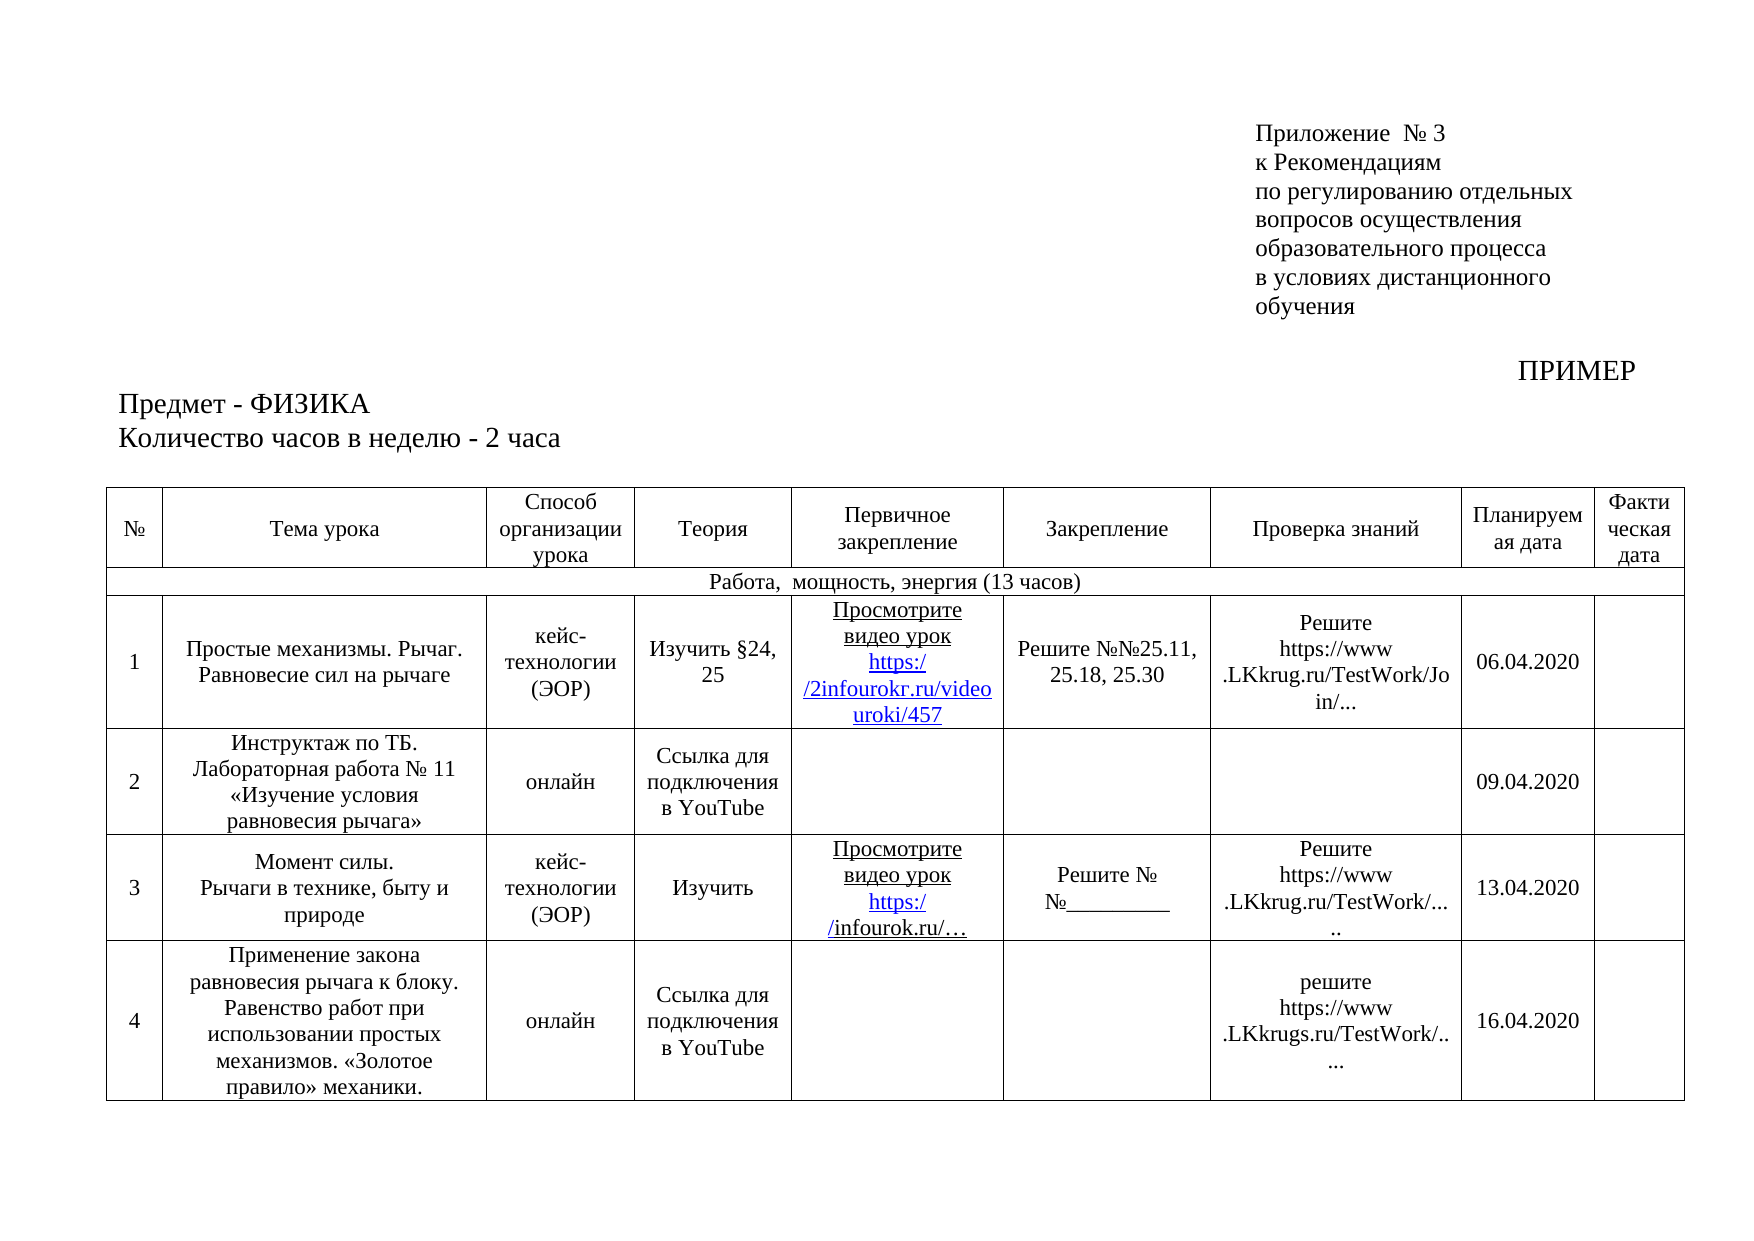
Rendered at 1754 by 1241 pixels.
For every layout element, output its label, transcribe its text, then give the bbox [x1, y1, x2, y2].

table_cell 3 [107, 835, 162, 940]
table_cell [792, 729, 1003, 834]
table_cell Момент силы. Рычаги в технике, быту и природе [163, 835, 486, 940]
table_cell [1595, 729, 1684, 834]
table_cell Простые механизмы. Рычаг. Равновесие сил на рычаге [163, 596, 486, 727]
table_cell 16.04.2020 [1462, 941, 1594, 1099]
table_cell онлайн [487, 729, 634, 834]
table_header Теория [635, 488, 791, 567]
table_cell [1004, 729, 1210, 834]
table_cell [1004, 941, 1210, 1099]
table_cell 09.04.2020 [1462, 729, 1594, 834]
table_cell 1 [107, 596, 162, 727]
table_header Планируемая дата [1462, 488, 1594, 567]
table_cell Ссылка для подключения в YouTube [635, 941, 791, 1099]
table_cell Решите https://www.LKkrug.ru/TestWork/Join/... [1211, 596, 1461, 727]
table_cell Ссылка для подключения в YouTube [635, 729, 791, 834]
table_cell Просмотрите видео урок https://infourok.ru/… [792, 835, 1003, 940]
text Приложение № 3 [1181, 118, 1636, 147]
table_cell [1595, 596, 1684, 727]
table_header Способ организации урока [487, 488, 634, 567]
table_cell онлайн [487, 941, 634, 1099]
table_header Проверка знаний [1211, 488, 1461, 567]
table_cell Решите №№25.11, 25.18, 25.30 [1004, 596, 1210, 727]
table_cell 4 [107, 941, 162, 1099]
table_cell [792, 941, 1003, 1099]
table_cell Решите №№_________ [1004, 835, 1210, 940]
table_header № [107, 488, 162, 567]
table_header Фактическая дата [1595, 488, 1684, 567]
table_cell кейс-технологии (ЭОР) [487, 596, 634, 727]
text к Рекомендациям по регулированию отдельных вопросов осуществления образовательного процесса в условиях дистанционного обучения [1255, 147, 1636, 319]
table_header Первичное закрепление [792, 488, 1003, 567]
table_cell Инструктаж по ТБ. Лабораторная работа № 11 «Изучение условия равновесия рычага» [163, 729, 486, 834]
table_header Закрепление [1004, 488, 1210, 567]
table_cell Изучить [635, 835, 791, 940]
table_cell Просмотрите видео урок https://2infourokг.ru/videouroki/457 [792, 596, 1003, 727]
table_cell решите https://www.LKkrugs.ru/TestWork/..... [1211, 941, 1461, 1099]
table_cell [1211, 729, 1461, 834]
text ПРИМЕР [118, 353, 1636, 387]
table_cell Работа, мощность, энергия (13 часов) [107, 568, 1684, 595]
text Количество часов в неделю - 2 часа [118, 420, 1636, 454]
table_header Тема урока [163, 488, 486, 567]
table_cell кейс-технологии (ЭОР) [487, 835, 634, 940]
table_cell 2 [107, 729, 162, 834]
table_cell 13.04.2020 [1462, 835, 1594, 940]
table_cell 06.04.2020 [1462, 596, 1594, 727]
table_cell [1595, 835, 1684, 940]
table_cell Изучить §24, 25 [635, 596, 791, 727]
table_cell Решите https://www.LKkrug.ru/TestWork/..... [1211, 835, 1461, 940]
table_cell Применение закона равновесия рычага к блоку. Равенство работ при использовании простых механизмов. «Золотое правило» механики. [163, 941, 486, 1099]
table_cell [1595, 941, 1684, 1099]
text Предмет - ФИЗИКА [118, 387, 1636, 420]
